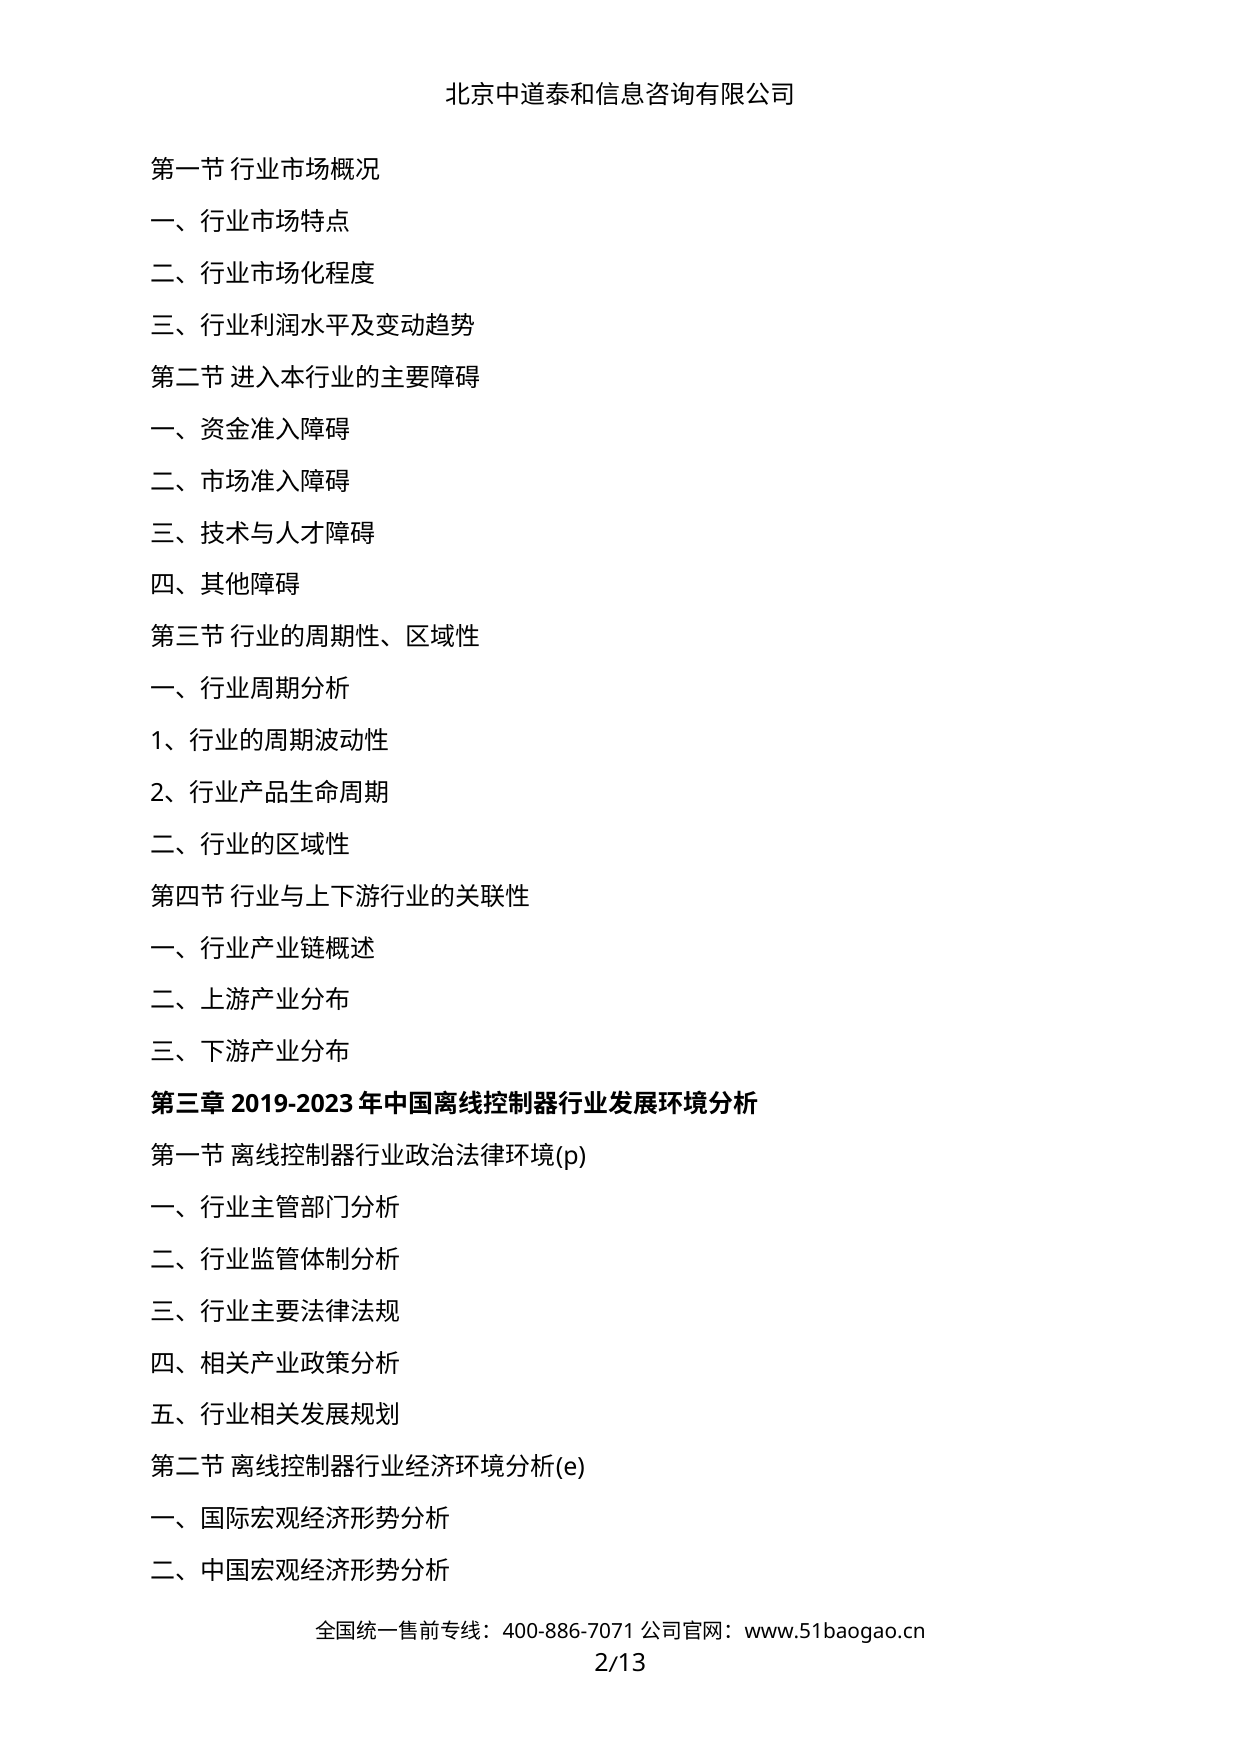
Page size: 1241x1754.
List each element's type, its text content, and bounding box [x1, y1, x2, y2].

text 第一节 行业市场概况 [150, 150, 1090, 186]
text 一、行业产业链概述 [150, 928, 1090, 964]
text 二、中国宏观经济形势分析 [150, 1551, 1090, 1587]
text 第一节 离线控制器行业政治法律环境(p) [150, 1136, 1090, 1172]
text 2、行业产品生命周期 [150, 772, 1090, 809]
text 二、行业市场化程度 [150, 254, 1090, 290]
text 五、行业相关发展规划 [150, 1395, 1090, 1431]
text 一、行业周期分析 [150, 669, 1090, 705]
text 二、上游产业分布 [150, 980, 1090, 1016]
text 二、市场准入障碍 [150, 461, 1090, 497]
text 第二节 进入本行业的主要障碍 [150, 357, 1090, 394]
text 第二节 离线控制器行业经济环境分析(e) [150, 1447, 1090, 1483]
text 一、行业市场特点 [150, 202, 1090, 238]
text 第四节 行业与上下游行业的关联性 [150, 876, 1090, 912]
text 三、行业利润水平及变动趋势 [150, 306, 1090, 342]
text 第三章 2019-2023年中国离线控制器行业发展环境分析 [150, 1084, 1090, 1120]
text 1、行业的周期波动性 [150, 721, 1090, 757]
text 一、资金准入障碍 [150, 409, 1090, 446]
text 三、下游产业分布 [150, 1032, 1090, 1068]
text 一、国际宏观经济形势分析 [150, 1499, 1090, 1535]
text 三、技术与人才障碍 [150, 513, 1090, 549]
text 二、行业监管体制分析 [150, 1239, 1090, 1276]
text 三、行业主要法律法规 [150, 1291, 1090, 1327]
text 二、行业的区域性 [150, 824, 1090, 861]
text 四、相关产业政策分析 [150, 1343, 1090, 1379]
text 一、行业主管部门分析 [150, 1187, 1090, 1224]
text 四、其他障碍 [150, 565, 1090, 601]
text 第三节 行业的周期性、区域性 [150, 617, 1090, 653]
